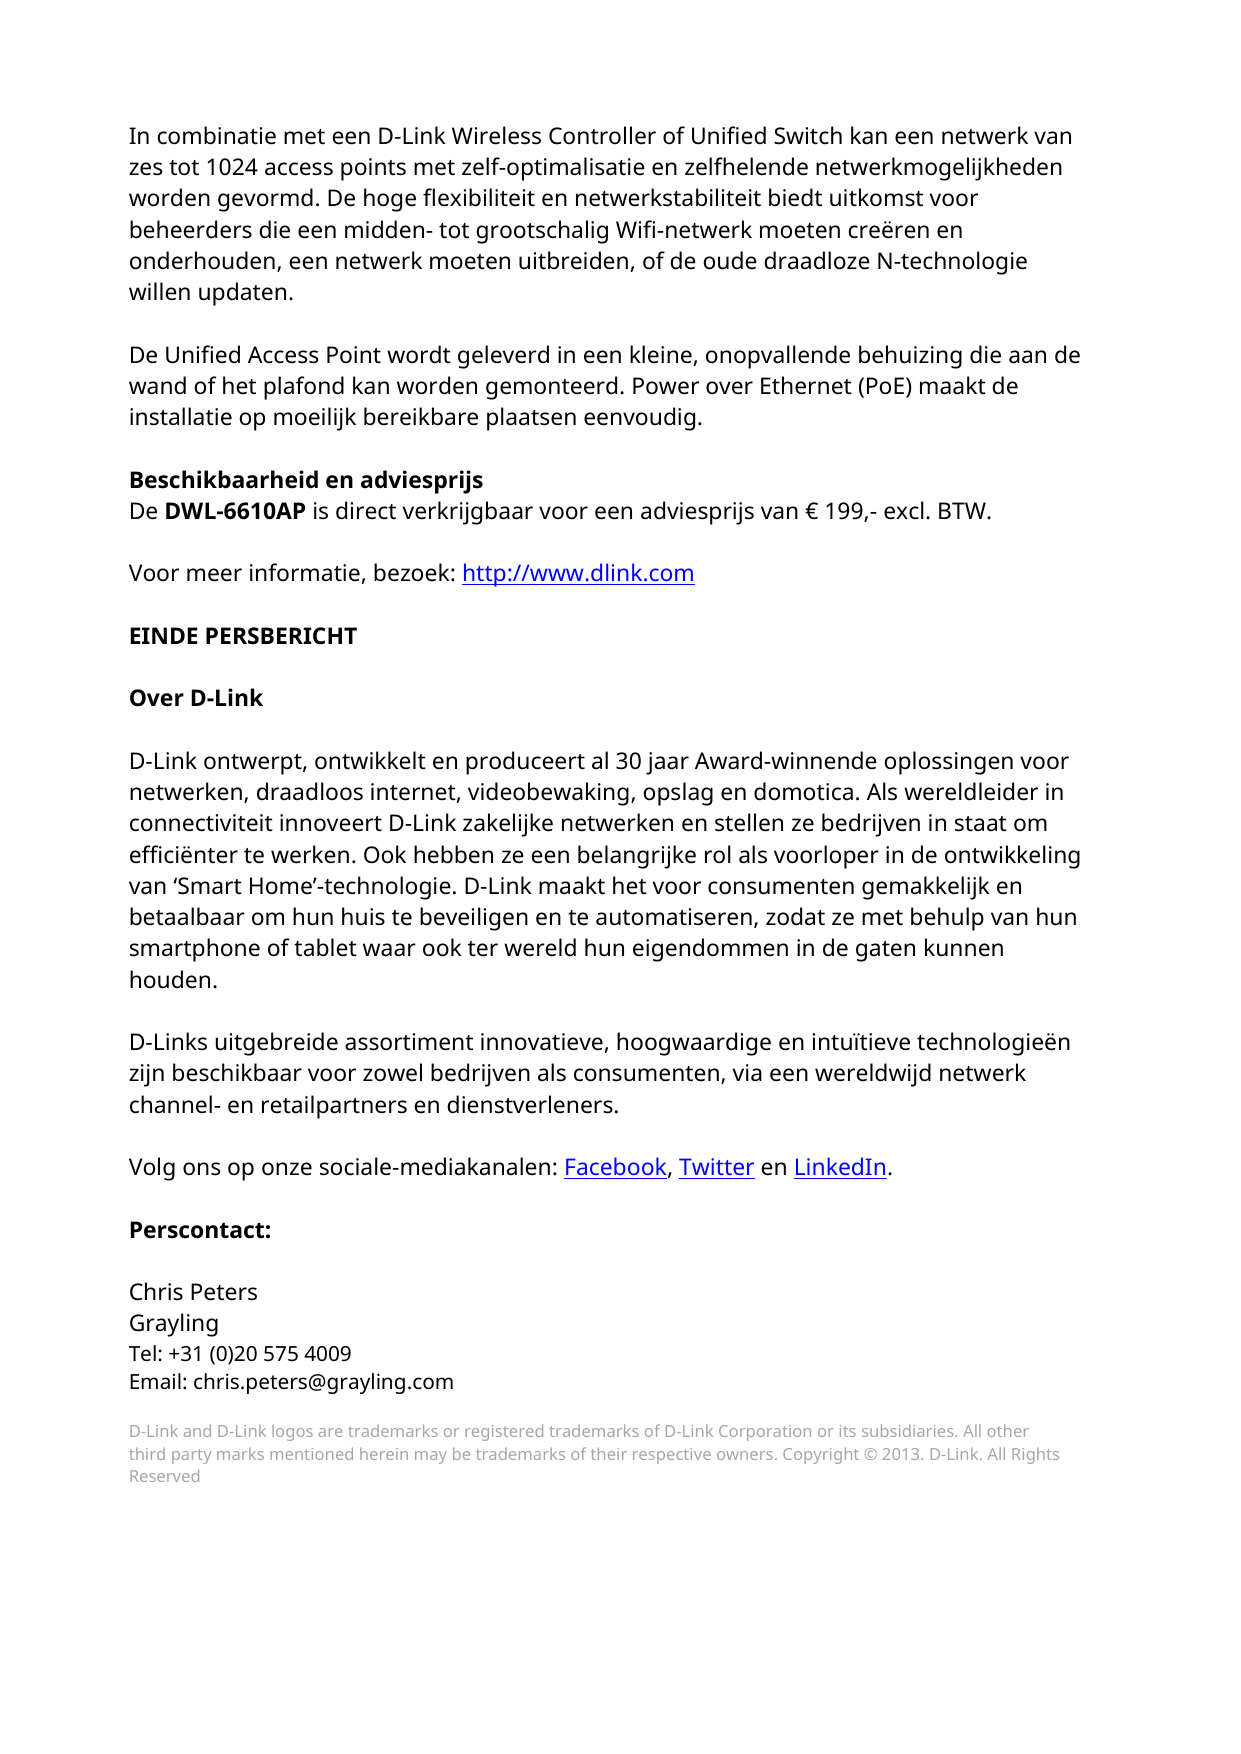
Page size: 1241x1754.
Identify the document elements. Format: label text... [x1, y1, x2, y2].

text D-Link and D-Link logos are trademarks or registered trademarks of D-Link Corporation or its subsidiaries. All other third party marks mentioned herein may be trademarks of their respective owners. Copyright © 2013. D-Link. All Rights Reserved [128, 1419, 1064, 1488]
text EINDE PERSBERICHT [128, 620, 1093, 651]
text Volg ons op onze sociale-mediakanalen: Facebook, Twitter en LinkedIn. [128, 1151, 1093, 1182]
text Beschikbaarheid en adviesprijs [128, 464, 1093, 495]
text Chris Peters [128, 1276, 1093, 1307]
text D-Link ontwerpt, ontwikkelt en produceert al 30 jaar Award-winnende oplossingen voor netwerken, draadloos internet, videobewaking, opslag en domotica. Als wereldleider in connectiviteit innoveert D-Link zakelijke netwerken en stellen ze bedrijven in staat om efficiënter te werken. Ook hebben ze een belangrijke rol als voorloper in de ontwikkeling van ‘Smart Home’-technologie. D-Link maakt het voor consumenten gemakkelijk en betaalbaar om hun huis te beveiligen en te automatiseren, zodat ze met behulp van hun smartphone of tablet waar ook ter wereld hun eigendommen in de gaten kunnen houden. [128, 745, 1093, 995]
text Tel: +31 (0)20 575 4009 [128, 1339, 1093, 1367]
text Perscontact: [128, 1214, 1093, 1245]
text Voor meer informatie, bezoek: http://www.dlink.com [128, 557, 1093, 589]
text In combinatie met een D-Link Wireless Controller of Unified Switch kan een netwerk van zes tot 1024 access points met zelf-optimalisatie en zelfhelende netwerkmogelijkheden worden gevormd. De hoge flexibiliteit en netwerkstabiliteit biedt uitkomst voor beheerders die een midden- tot grootschalig Wifi-netwerk moeten creëren en onderhouden, een netwerk moeten uitbreiden, of de oude draadloze N-technologie willen updaten. [128, 120, 1093, 307]
text Email: chris.peters@grayling.com [128, 1367, 1093, 1396]
text Grayling [128, 1307, 1093, 1339]
text Over D-Link [128, 682, 1093, 714]
text D-Links uitgebreide assortiment innovatieve, hoogwaardige en intuïtieve technologieën zijn beschikbaar voor zowel bedrijven als consumenten, via een wereldwijd netwerk channel- en retailpartners en dienstverleners. [128, 1026, 1093, 1120]
text De Unified Access Point wordt geleverd in een kleine, onopvallende behuizing die aan de wand of het plafond kan worden gemonteerd. Power over Ethernet (PoE) maakt de installatie op moeilijk bereikbare plaatsen eenvoudig. [128, 339, 1093, 432]
text De DWL-6610AP is direct verkrijgbaar voor een adviesprijs van € 199,- excl. BTW. [128, 495, 1093, 526]
